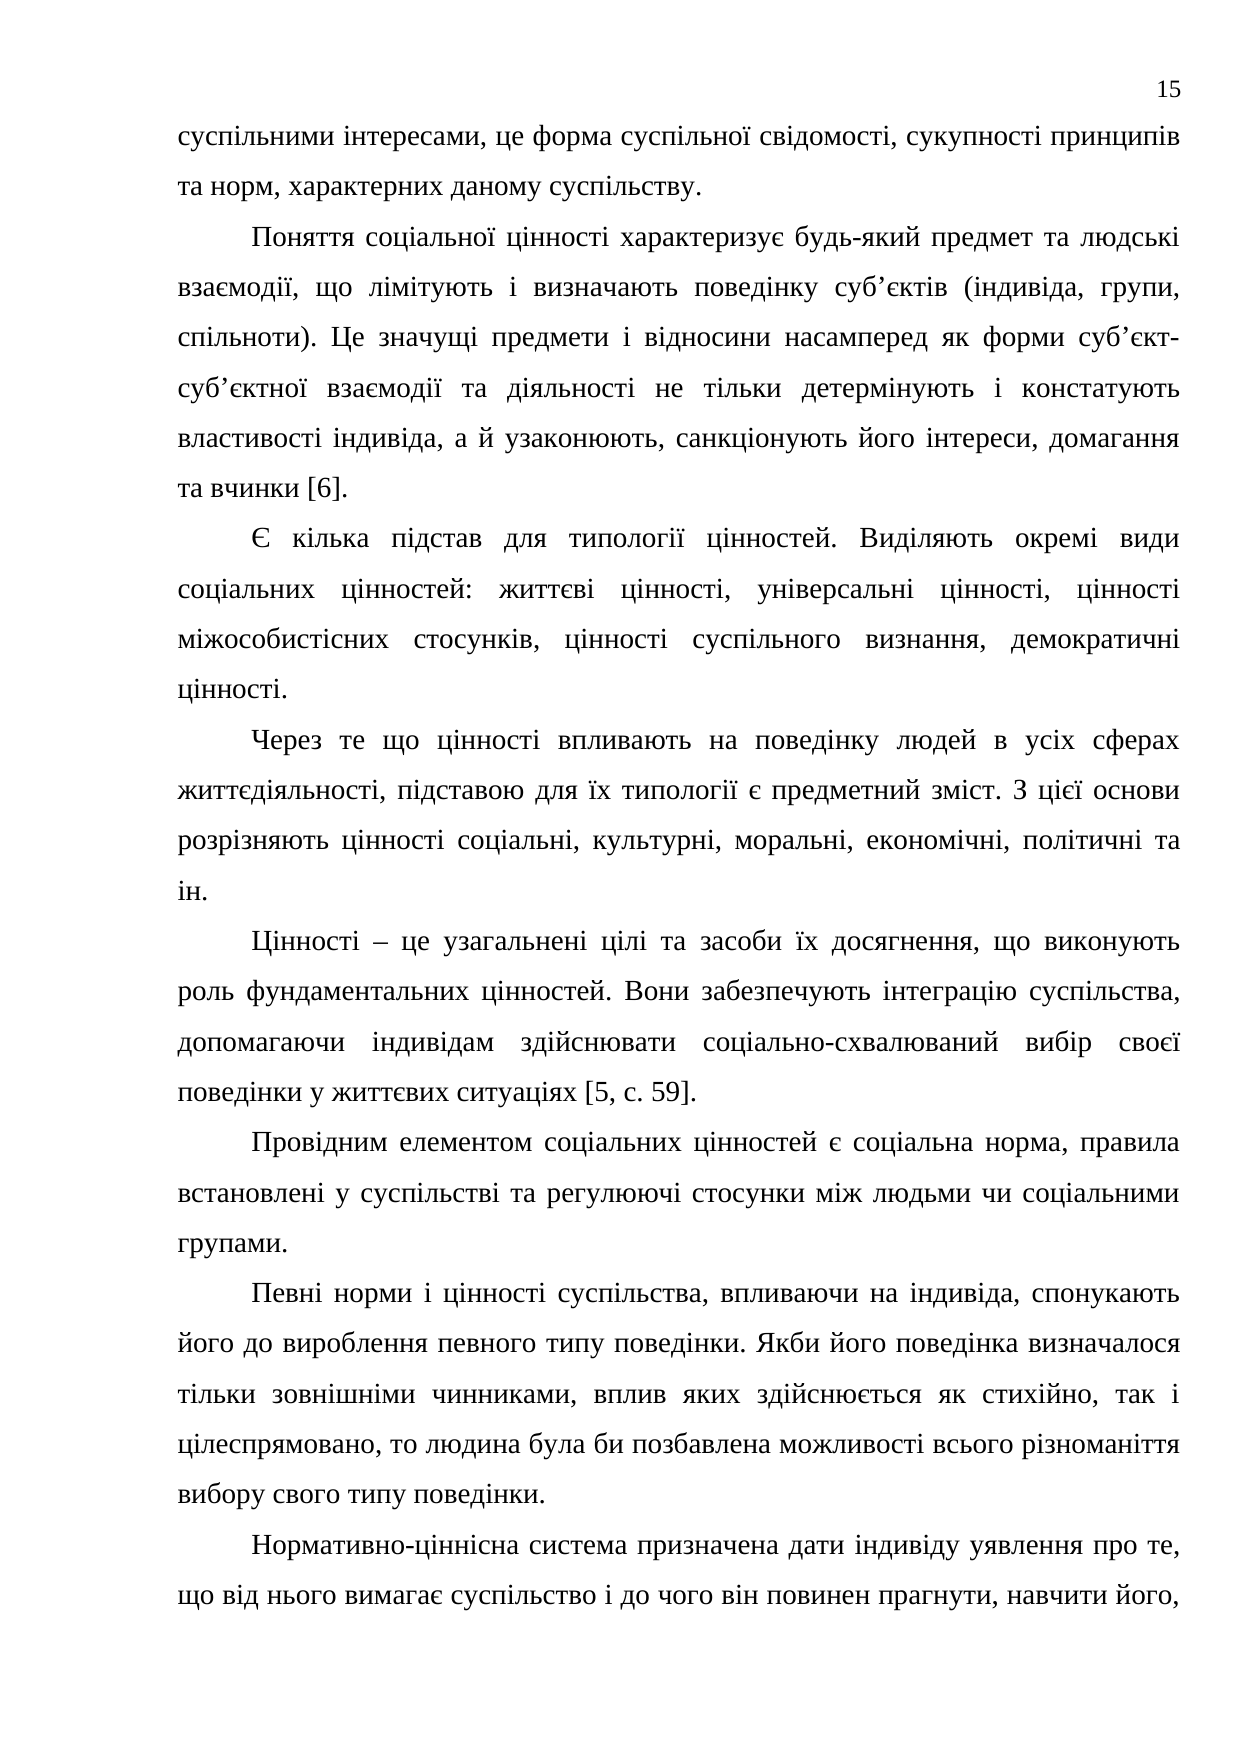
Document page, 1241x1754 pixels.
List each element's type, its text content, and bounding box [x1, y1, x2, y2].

text Поняття соціальної цінності характеризує будь-який предмет та людські взаємодії, що лімітують і визначають поведінку суб’єктів (індивіда, групи, спільноти). Це значущі предмети і відносини насамперед як форми суб’єкт-суб’єктної взаємодії та діяльності не тільки детермінують і констатують властивості індивіда, а й узаконюють, санкціонують його інтереси, домагання та вчинки [6]. [177, 219, 1181, 504]
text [177, 1527, 1181, 1611]
text Провідним елементом соціальних цінностей є соціальна норма, правила встановлені у суспільстві та регулюючі стосунки між людьми чи соціальними групами. [177, 1124, 1181, 1258]
text Через те що цінності впливають на поведінку людей в усіх сферах життєдіяльності, підставою для їх типології є предметний зміст. З цієї основи розрізняють цінності соціальні, культурні, моральні, економічні, політичні та ін. [177, 722, 1181, 906]
text Є кілька підстав для типології цінностей. Виділяють окремі види соціальних цінностей: життєві цінності, універсальні цінності, цінності міжособистісних стосунків, цінності суспільного визнання, демократичні цінності. [177, 521, 1181, 705]
text Цінності – це узагальнені цілі та засоби їх досягнення, що виконують роль фундаментальних цінностей. Вони забезпечують інтеграцію суспільства, допомагаючи індивідам здійснювати соціально-схвалюваний вибір своєї поведінки у життєвих ситуаціях [5, c. 59]. [177, 923, 1181, 1108]
text Певні норми і цінності суспільства, впливаючи на індивіда, спонукають його до вироблення певного типу поведінки. Якби його поведінка визначалося тільки зовнішніми чинниками, вплив яких здійснюється як стихійно, так і цілеспрямовано, то людина була би позбавлена можливості всього різноманіття вибору свого типу поведінки. [177, 1275, 1181, 1510]
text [177, 118, 1181, 202]
